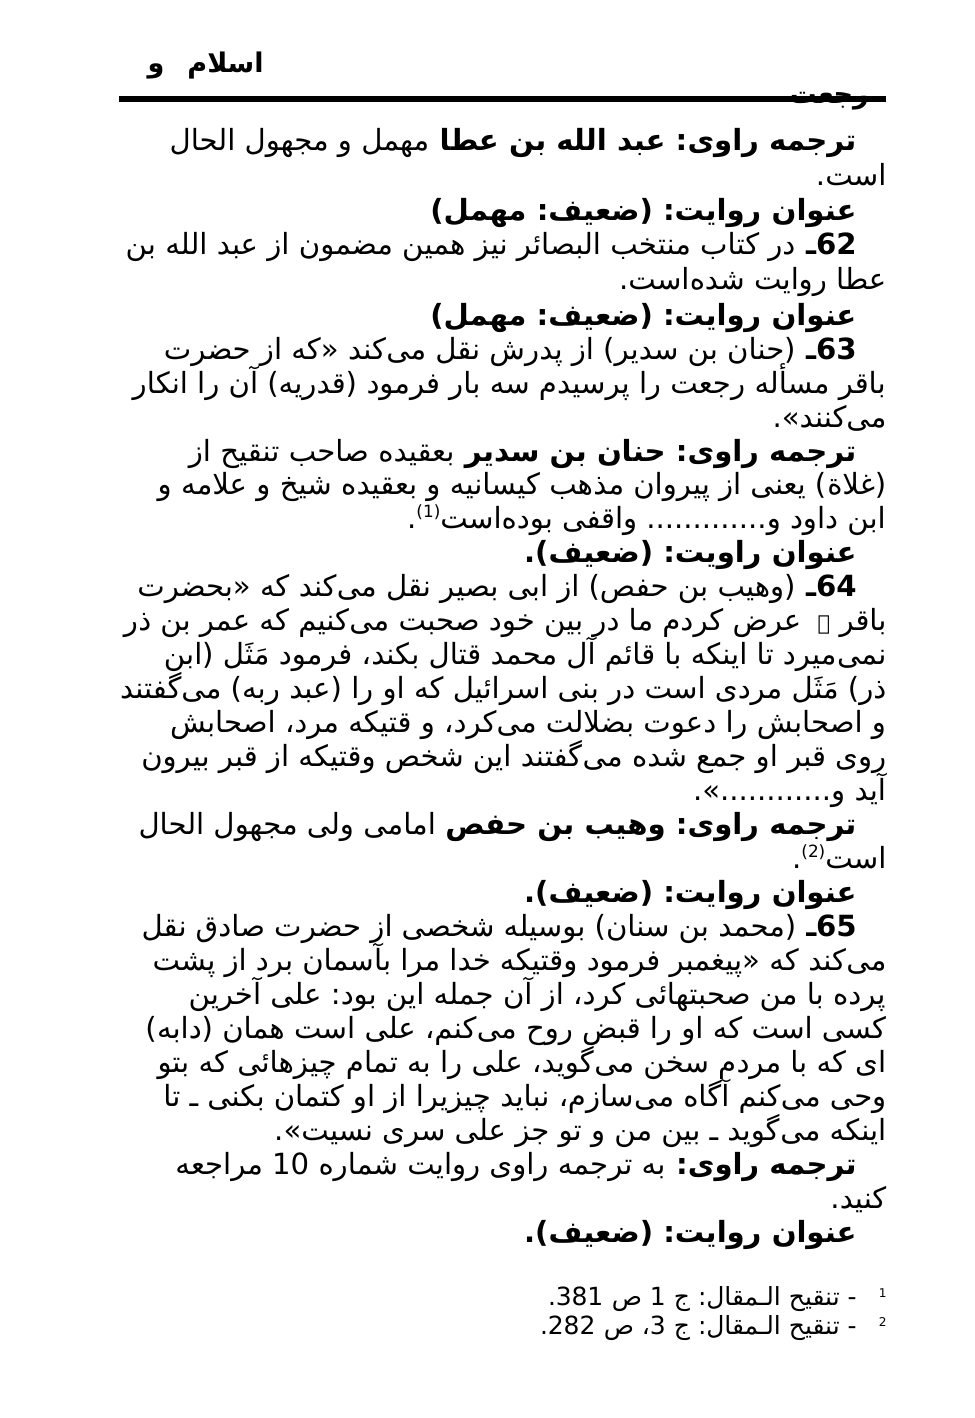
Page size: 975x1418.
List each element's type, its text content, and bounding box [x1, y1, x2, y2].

text ترجمه راوی: حنان بن سدیر بعقیده صاحب تنقیح از (غلاة) یعنی از پیروان مذهب كیسانیه و بعقیده شیخ و علامه و ابن داود و............. واقفی بوده‌است(). [118, 434, 886, 536]
text 62ـ در كتاب منتخب البصائر نیز همین مضمون از عبد الله بن عطا روایت شده‌است. [118, 227, 886, 297]
text عنوان روایت: (ضعیف). [118, 1215, 886, 1249]
text عنوان روایت: (ضعیف: مهمل) [118, 298, 886, 332]
text عنوان راویت: (ضعیف). [118, 536, 886, 570]
text عنوان روایت: (ضعیف). [118, 875, 886, 909]
text 65ـ (محمد بن سنان) بوسیله شخصی از حضرت صادق نقل می‌كند كه «پیغمبر فرمود وقتیكه خدا مرا بآسمان برد از پشت پرده با من صحبتهائی كرد، از آن جمله این بود: علی آخرین كسی است كه او را قبض روح می‌كنم، علی است همان (دابه) ای كه با مردم سخن می‌گوید، علی را به تمام چیزهائی كه بتو وحی می‌كنم آگاه می‌سازم، نباید چیزیرا از او كتمان بكنی ـ تا اینكه می‌گوید ـ بین من و تو جز علی سری نسیت». [118, 909, 886, 1147]
text ترجمه راوی: به ترجمه راوی روایت شماره 10 مراجعه كنید. [118, 1147, 886, 1215]
text عنوان روایت: (ضعیف: مهمل) [118, 193, 886, 227]
text ترجمه راوی: عبد الله بن عطا مهمل و مجهول الحال است. [118, 123, 886, 192]
text 64ـ (وهیب بن حفص) از ابی بصیر نقل می‌كند كه «بحضرت باقر  عرض كردم ما در بین خود صحبت می‌كنیم كه عمر بن ذر نمی‌میرد تا اینكه با قائم آل محمد قتال بكند، فرمود مَثَل (ابن ذر) مَثَل مردی است در بنی اسرائیل كه او را (عبد ربه) می‌گفتند و اصحابش را دعوت بضلالت می‌كرد، و قتیكه مرد، اصحابش روی قبر او جمع شده می‌گفتند این شخص وقتیكه از قبر بیرون آید و............». [118, 570, 886, 807]
text ترجمه راوی: وهیب بن حفص امامی ولی مجهول الحال است(). [118, 807, 886, 875]
text 63ـ (حنان بن سدیر) از پدرش نقل می‌كند «كه از حضرت باقر مسأله رجعت را پرسیدم سه بار فرمود (قدریه) آن را انكار می‌كنند». [118, 332, 886, 434]
